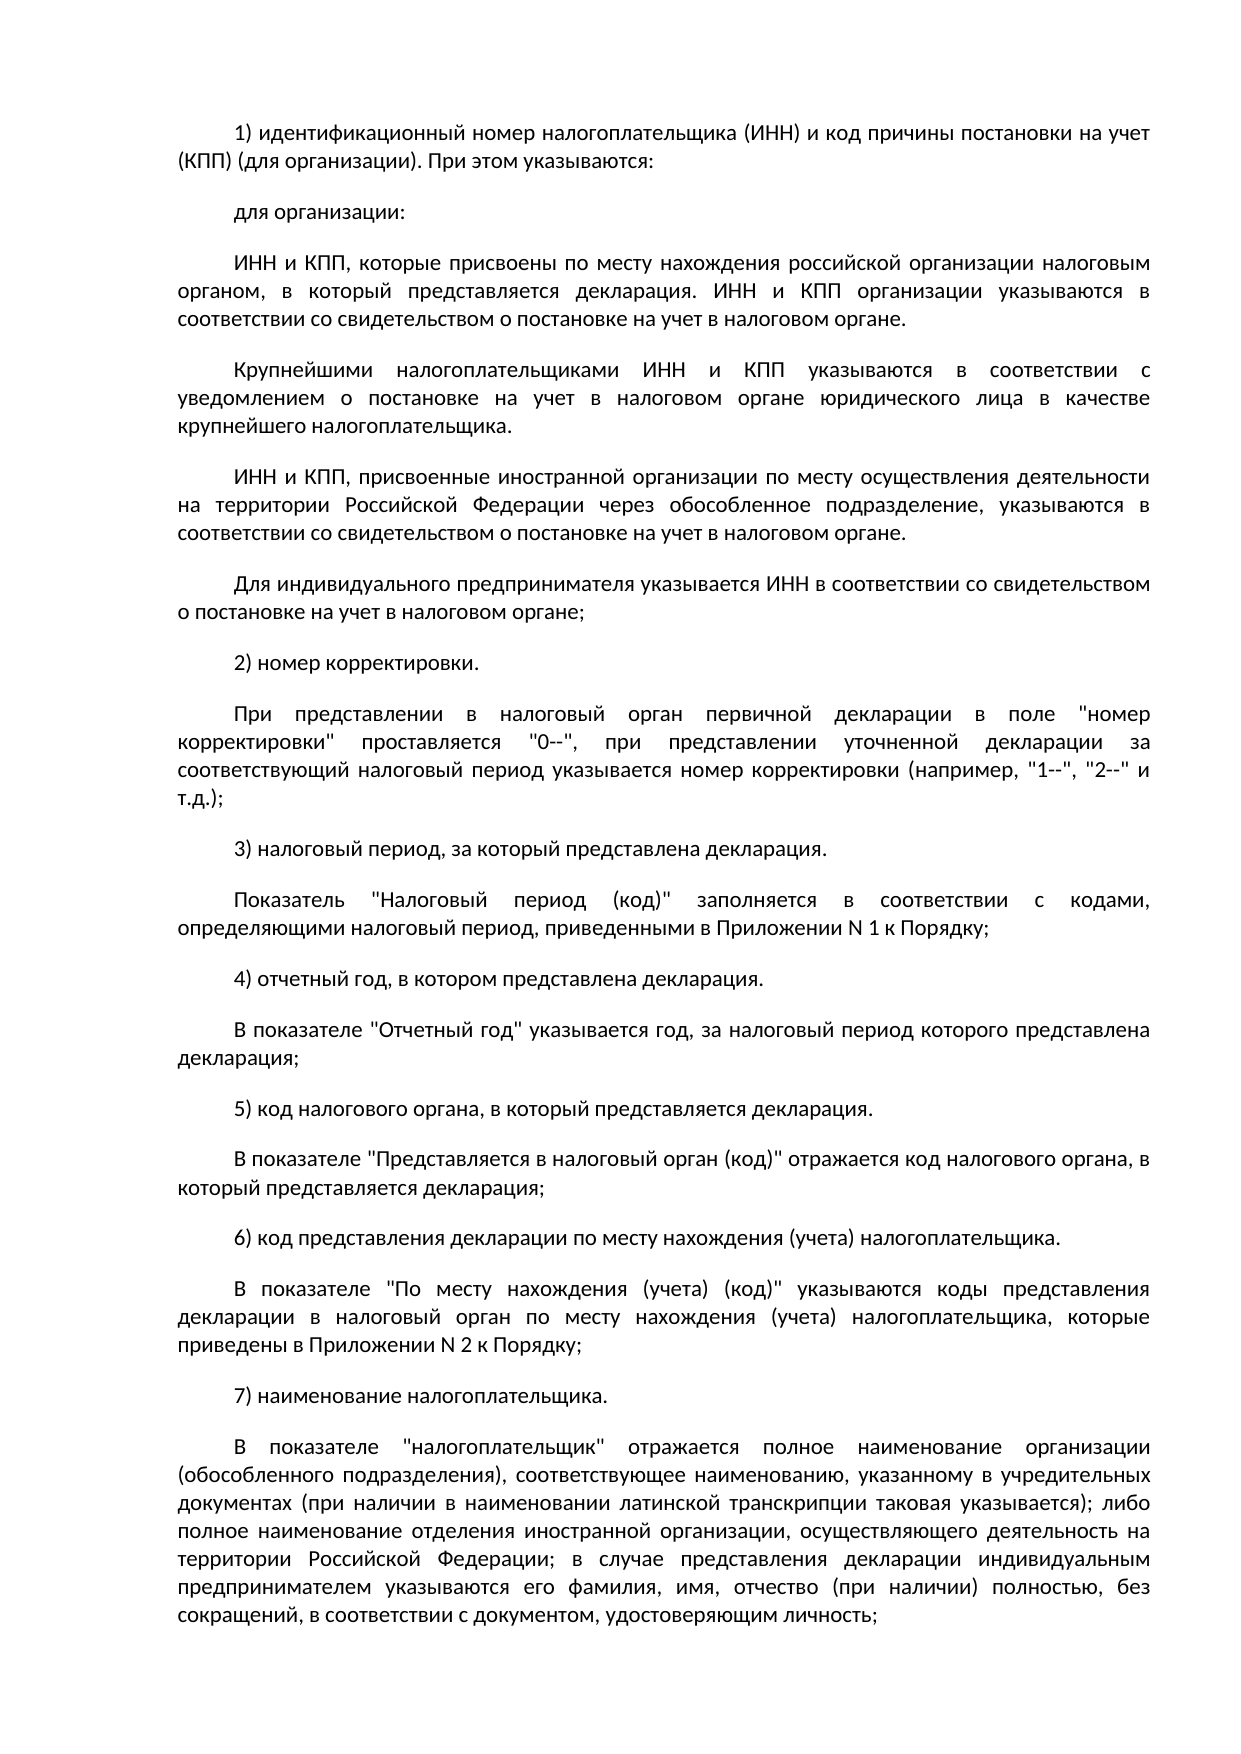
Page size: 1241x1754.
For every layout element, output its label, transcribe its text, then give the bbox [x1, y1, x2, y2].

text В показателе "По месту нахождения (учета) (код)" указываются коды представления декларации в налоговый орган по месту нахождения (учета) налогоплательщика, которые приведены в Приложении N 2 к Порядку; [177, 1274, 1152, 1358]
text 2) номер корректировки. [177, 648, 1152, 676]
text 4) отчетный год, в котором представлена декларация. [177, 964, 1152, 992]
text ИНН и КПП, которые присвоены по месту нахождения российской организации налоговым органом, в который представляется декларация. ИНН и КПП организации указываются в соответствии со свидетельством о постановке на учет в налоговом органе. [177, 248, 1152, 332]
text 3) налоговый период, за который представлена декларация. [177, 834, 1152, 862]
text В показателе "налогоплательщик" отражается полное наименование организации (обособленного подразделения), соответствующее наименованию, указанному в учредительных документах (при наличии в наименовании латинской транскрипции таковая указывается); либо полное наименование отделения иностранной организации, осуществляющего деятельность на территории Российской Федерации; в случае представления декларации индивидуальным предпринимателем указываются его фамилия, имя, отчество (при наличии) полностью, без сокращений, в соответствии с документом, удостоверяющим личность; [177, 1432, 1152, 1628]
text 6) код представления декларации по месту нахождения (учета) налогоплательщика. [177, 1223, 1152, 1252]
text Крупнейшими налогоплательщиками ИНН и КПП указываются в соответствии с уведомлением о постановке на учет в налоговом органе юридического лица в качестве крупнейшего налогоплательщика. [177, 355, 1152, 439]
text Для индивидуального предпринимателя указывается ИНН в соответствии со свидетельством о постановке на учет в налоговом органе; [177, 569, 1152, 625]
text 1) идентификационный номер налогоплательщика (ИНН) и код причины постановки на учет (КПП) (для организации). При этом указываются: [177, 118, 1152, 174]
text При представлении в налоговый орган первичной декларации в поле "номер корректировки" проставляется "0--", при представлении уточненной декларации за соответствующий налоговый период указывается номер корректировки (например, "1--", "2--" и т.д.); [177, 699, 1152, 811]
text ИНН и КПП, присвоенные иностранной организации по месту осуществления деятельности на территории Российской Федерации через обособленное подразделение, указываются в соответствии со свидетельством о постановке на учет в налоговом органе. [177, 462, 1152, 546]
text В показателе "Представляется в налоговый орган (код)" отражается код налогового органа, в который представляется декларация; [177, 1144, 1152, 1201]
text 5) код налогового органа, в который представляется декларация. [177, 1094, 1152, 1122]
text Показатель "Налоговый период (код)" заполняется в соответствии с кодами, определяющими налоговый период, приведенными в Приложении N 1 к Порядку; [177, 885, 1152, 941]
text В показателе "Отчетный год" указывается год, за налоговый период которого представлена декларация; [177, 1015, 1152, 1071]
text для организации: [177, 197, 1152, 225]
text 7) наименование налогоплательщика. [177, 1381, 1152, 1409]
